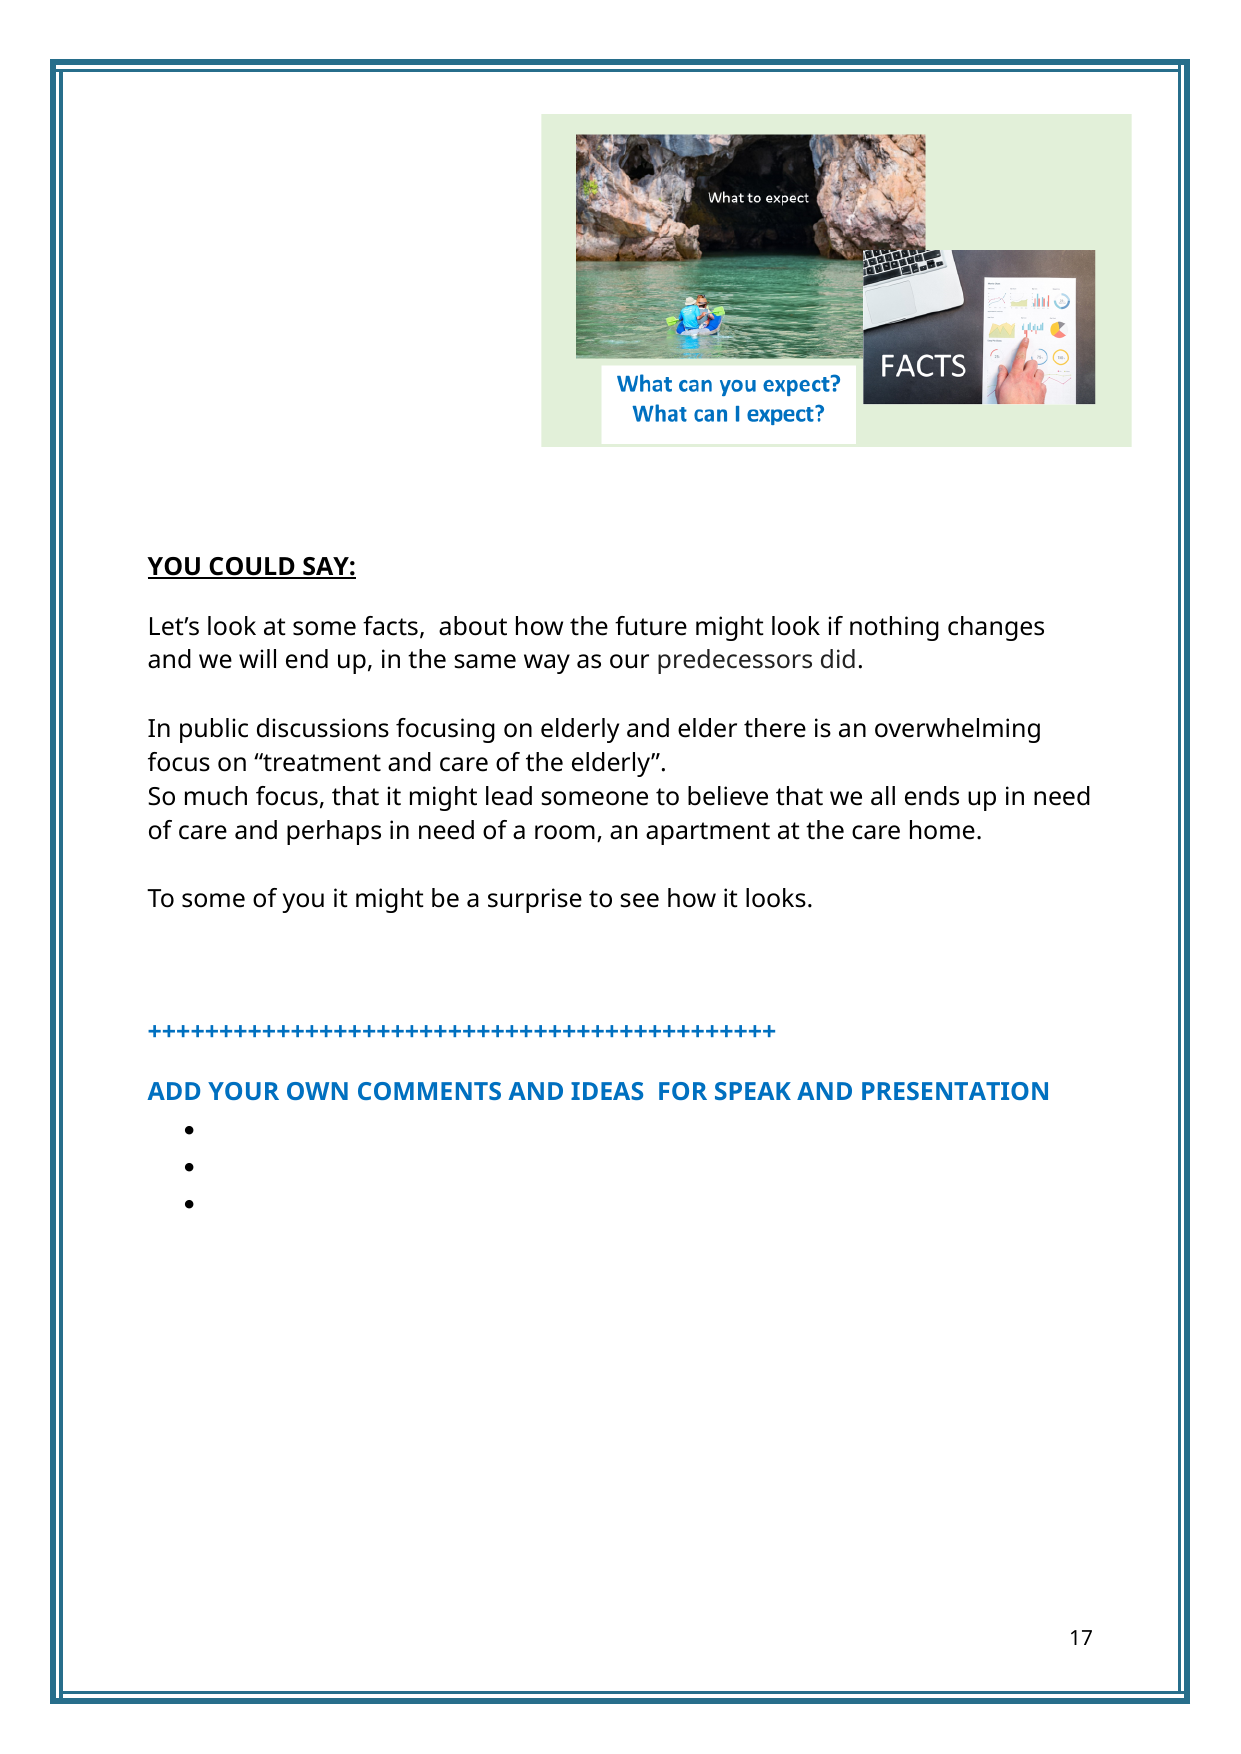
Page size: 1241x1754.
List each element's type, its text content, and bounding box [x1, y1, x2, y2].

text To some of you it might be a surprise to see how it looks. [147, 881, 1093, 915]
picture [541, 114, 1132, 447]
text ADD YOUR OWN COMMENTS AND IDEAS FOR SPEAK AND PRESENTATION [147, 1074, 1093, 1108]
text So much focus, that it might lead someone to believe that we all ends up in need of care and perhaps in need of a room, an apartment at the care home. [147, 778, 1093, 847]
text YOU COULD SAY: [147, 548, 1093, 582]
text Let’s look at some facts, about how the future might look if nothing changes and we will end up, in the same way as our predecessors did. [147, 608, 1093, 676]
text In public discussions focusing on elderly and elder there is an overwhelming focus on “treatment and care of the elderly”. [147, 710, 1093, 778]
text ++++++++++++++++++++++++++++++++++++++++++++ [147, 1014, 1093, 1048]
